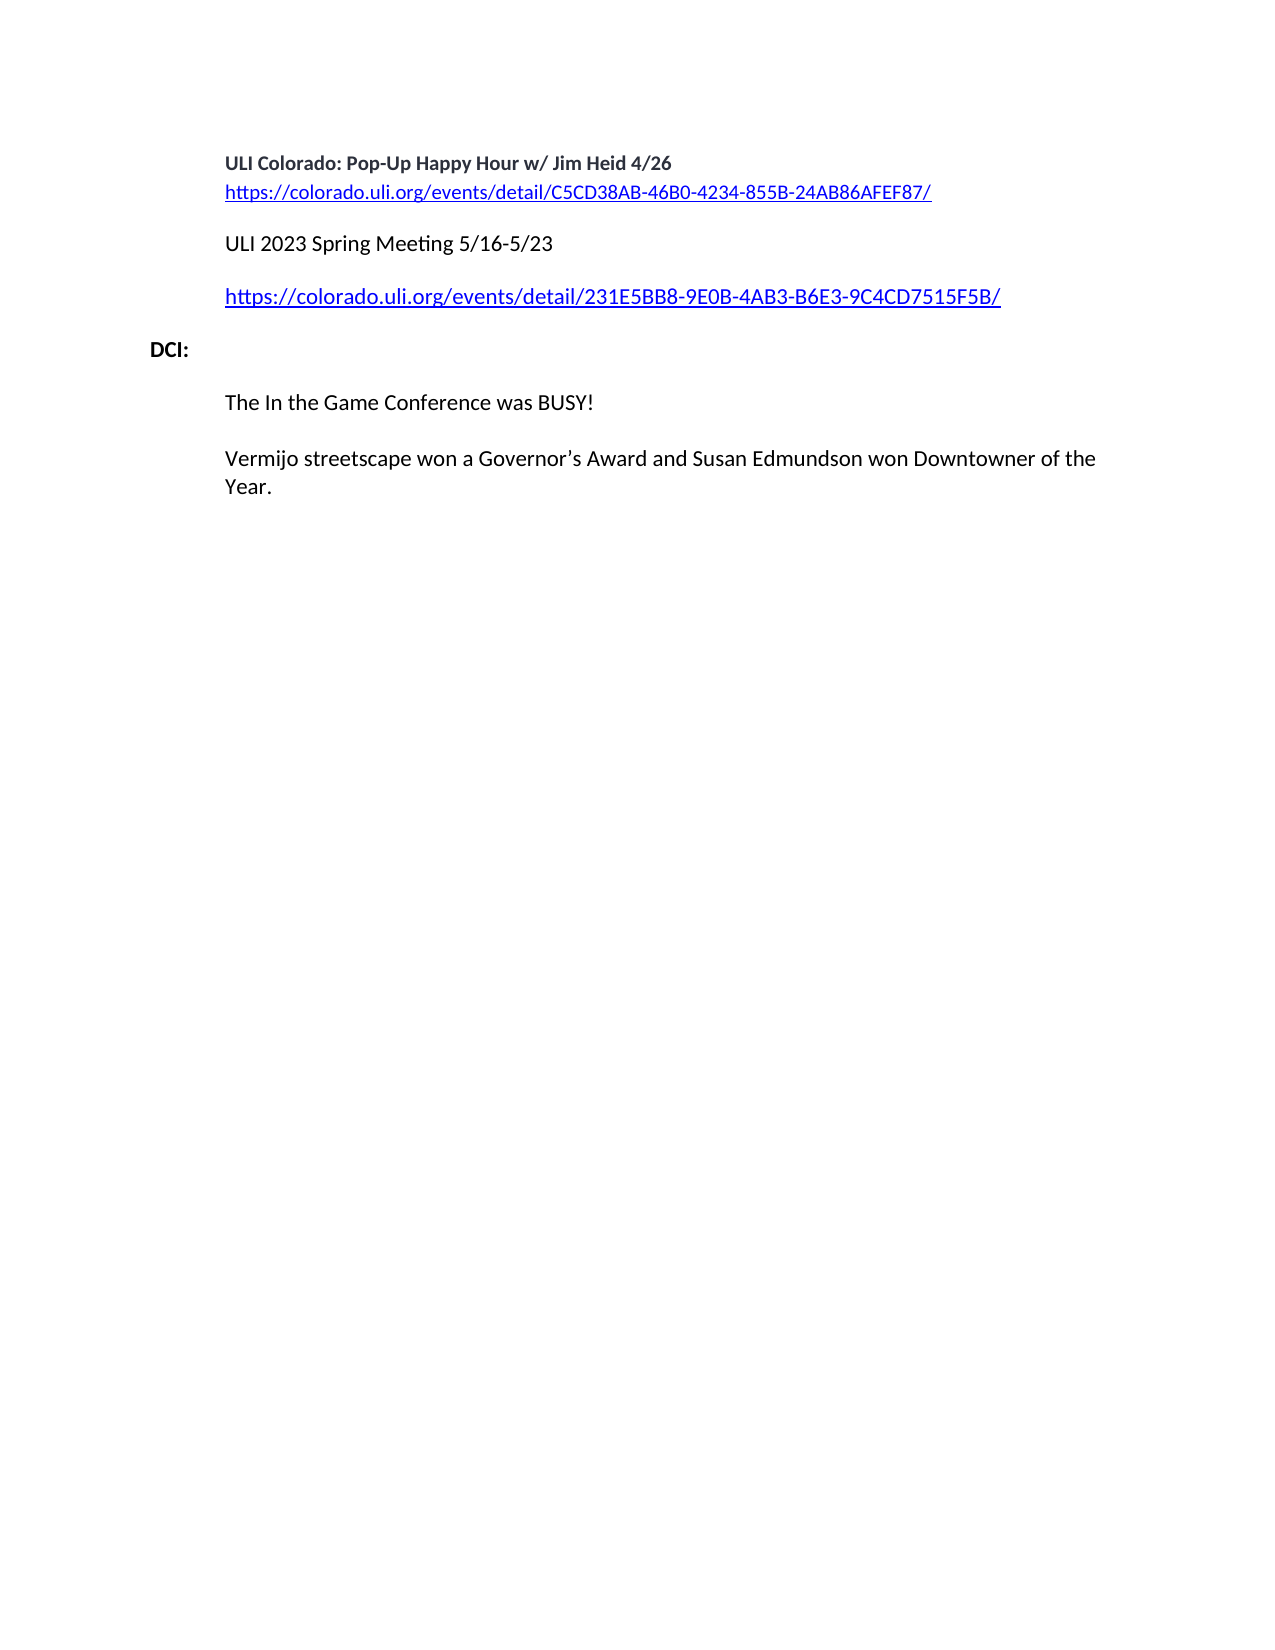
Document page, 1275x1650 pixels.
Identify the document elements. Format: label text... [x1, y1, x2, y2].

text The In the Game Conference was BUSY! [225, 388, 1125, 416]
text DCI: [150, 335, 1125, 363]
text https://colorado.uli.org/events/detail/C5CD38AB-46B0-4234-855B-24AB86AFEF87/ [150, 179, 1125, 204]
text ULI 2023 Spring Meeting 5/16-5/23 [150, 229, 1125, 257]
text Vermijo streetscape won a Governor’s Award and Susan Edmundson won Downtowner of the Year. [225, 444, 1125, 500]
subtitle ULI Colorado: Pop-Up Happy Hour w/ Jim Heid 4/26 [150, 150, 1125, 175]
text https://colorado.uli.org/events/detail/231E5BB8-9E0B-4AB3-B6E3-9C4CD7515F5B/ [150, 282, 1125, 310]
